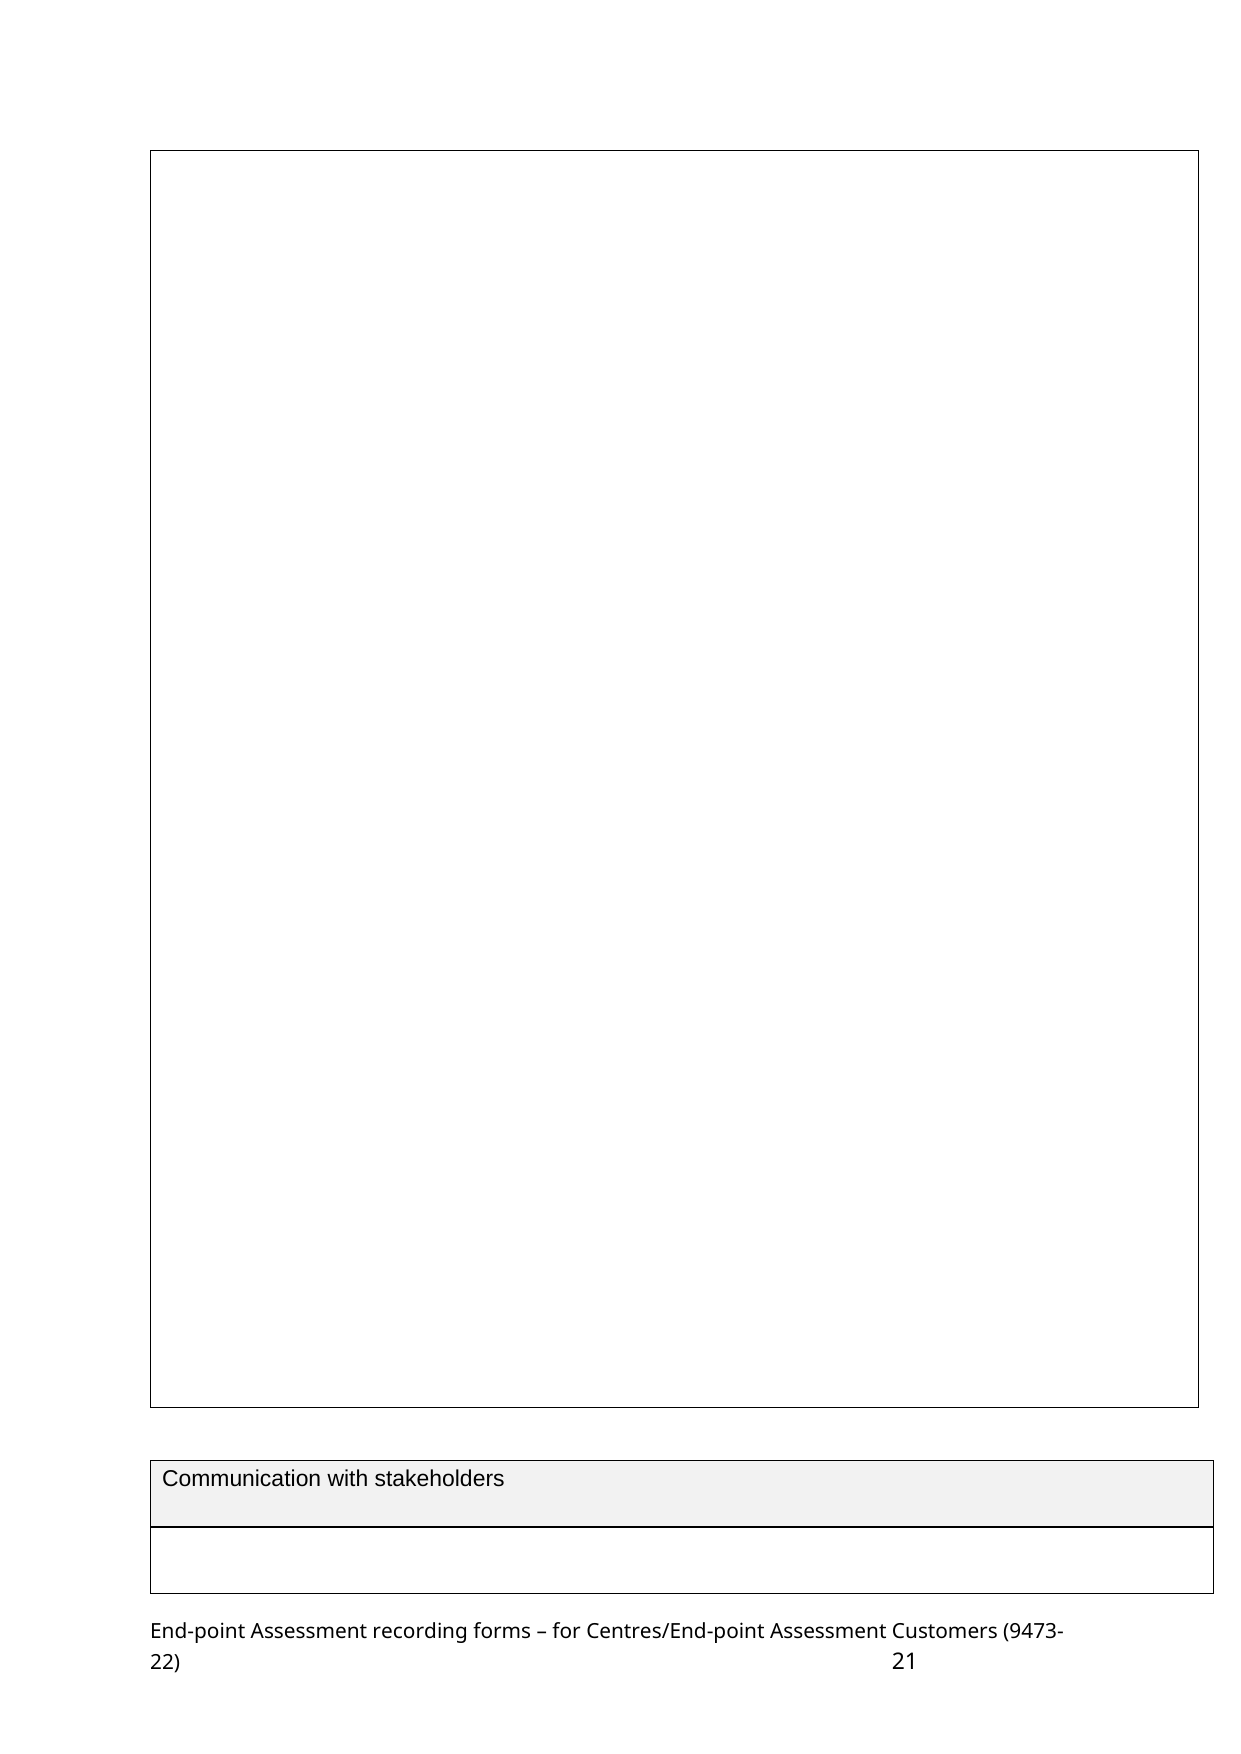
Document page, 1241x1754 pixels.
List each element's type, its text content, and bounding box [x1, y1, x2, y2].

table_cell [151, 151, 1198, 1407]
table_cell [151, 1528, 1213, 1593]
table_header Communication with stakeholders [151, 1461, 1213, 1526]
